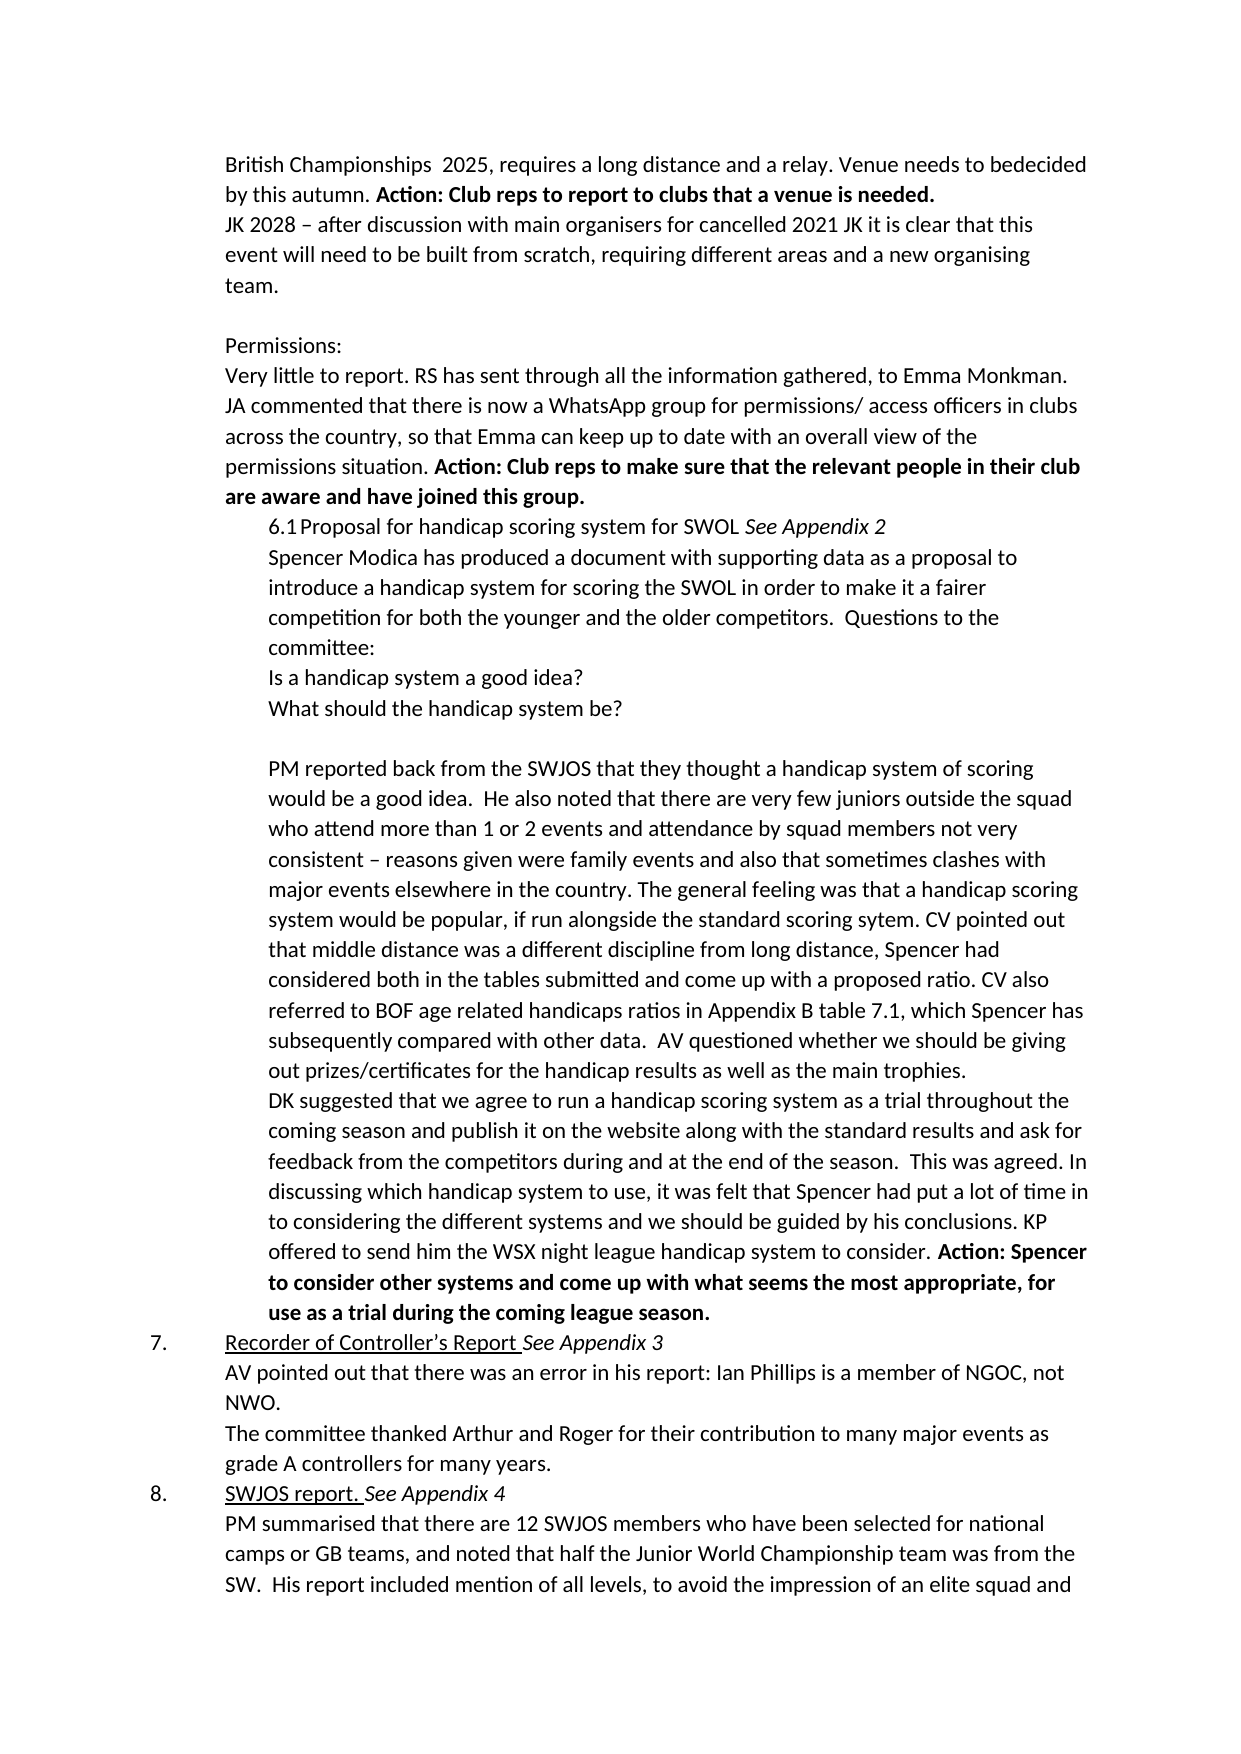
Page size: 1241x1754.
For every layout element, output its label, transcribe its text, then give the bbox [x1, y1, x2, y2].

list DK suggested that we agree to run a handicap scoring system as a trial throughout the coming season and publish it on the website along with the standard results and ask for feedback from the competitors during and at the end of the season. This was agreed. In discussing which handicap system to use, it was felt that Spencer had put a lot of time in to considering the different systems and we should be guided by his conclusions. KP offered to send him the WSX night league handicap system to consider. Action: Spencer to consider other systems and come up with what seems the most appropriate, for use as a trial during the coming league season. [268, 1086, 1090, 1326]
list The committee thanked Arthur and Roger for their contribution to many major events as grade A controllers for many years. [225, 1419, 1090, 1477]
list Very little to report. RS has sent through all the information gathered, to Emma Monkman. JA commented that there is now a WhatsApp group for permissions/ access officers in clubs across the country, so that Emma can keep up to date with an overall view of the permissions situation. Action: Club reps to make sure that the relevant people in their club are aware and have joined this group. [225, 361, 1090, 510]
list What should the handicap system be? [268, 694, 1090, 722]
list British Championships 2025, requires a long distance and a relay. Venue needs to bedecided by this autumn. Action: Club reps to report to clubs that a venue is needed. [225, 150, 1090, 208]
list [225, 1509, 1090, 1598]
list AV pointed out that there was an error in his report: Ian Phillips is a member of NGOC, not NWO. [225, 1358, 1090, 1417]
list PM reported back from the SWJOS that they thought a handicap system of scoring would be a good idea. He also noted that there are very few juniors outside the squad who attend more than 1 or 2 events and attendance by squad members not very consistent – reasons given were family events and also that sometimes clashes with major events elsewhere in the country. The general feeling was that a handicap scoring system would be popular, if run alongside the standard scoring sytem. CV pointed out that middle distance was a different discipline from long distance, Spencer had considered both in the tables submitted and come up with a proposed ratio. CV also referred to BOF age related handicaps ratios in Appendix B table 7.1, which Spencer has subsequently compared with other data. AV questioned whether we should be giving out prizes/certificates for the handicap results as well as the main trophies. [268, 754, 1090, 1084]
list JK 2028 – after discussion with main organisers for cancelled 2021 JK it is clear that this event will need to be built from scratch, requiring different areas and a new organising team. [225, 210, 1090, 299]
list Is a handicap system a good idea? [268, 663, 1090, 692]
list Recorder of Controller’s Report See Appendix 3 [150, 1328, 1090, 1356]
list Proposal for handicap scoring system for SWOL See Appendix 2 [268, 512, 1090, 541]
list SWJOS report. See Appendix 4 [150, 1479, 1090, 1507]
list Spencer Modica has produced a document with supporting data as a proposal to introduce a handicap system for scoring the SWOL in order to make it a fairer competition for both the younger and the older competitors. Questions to the committee: [268, 543, 1090, 661]
list Permissions: [225, 331, 1090, 359]
